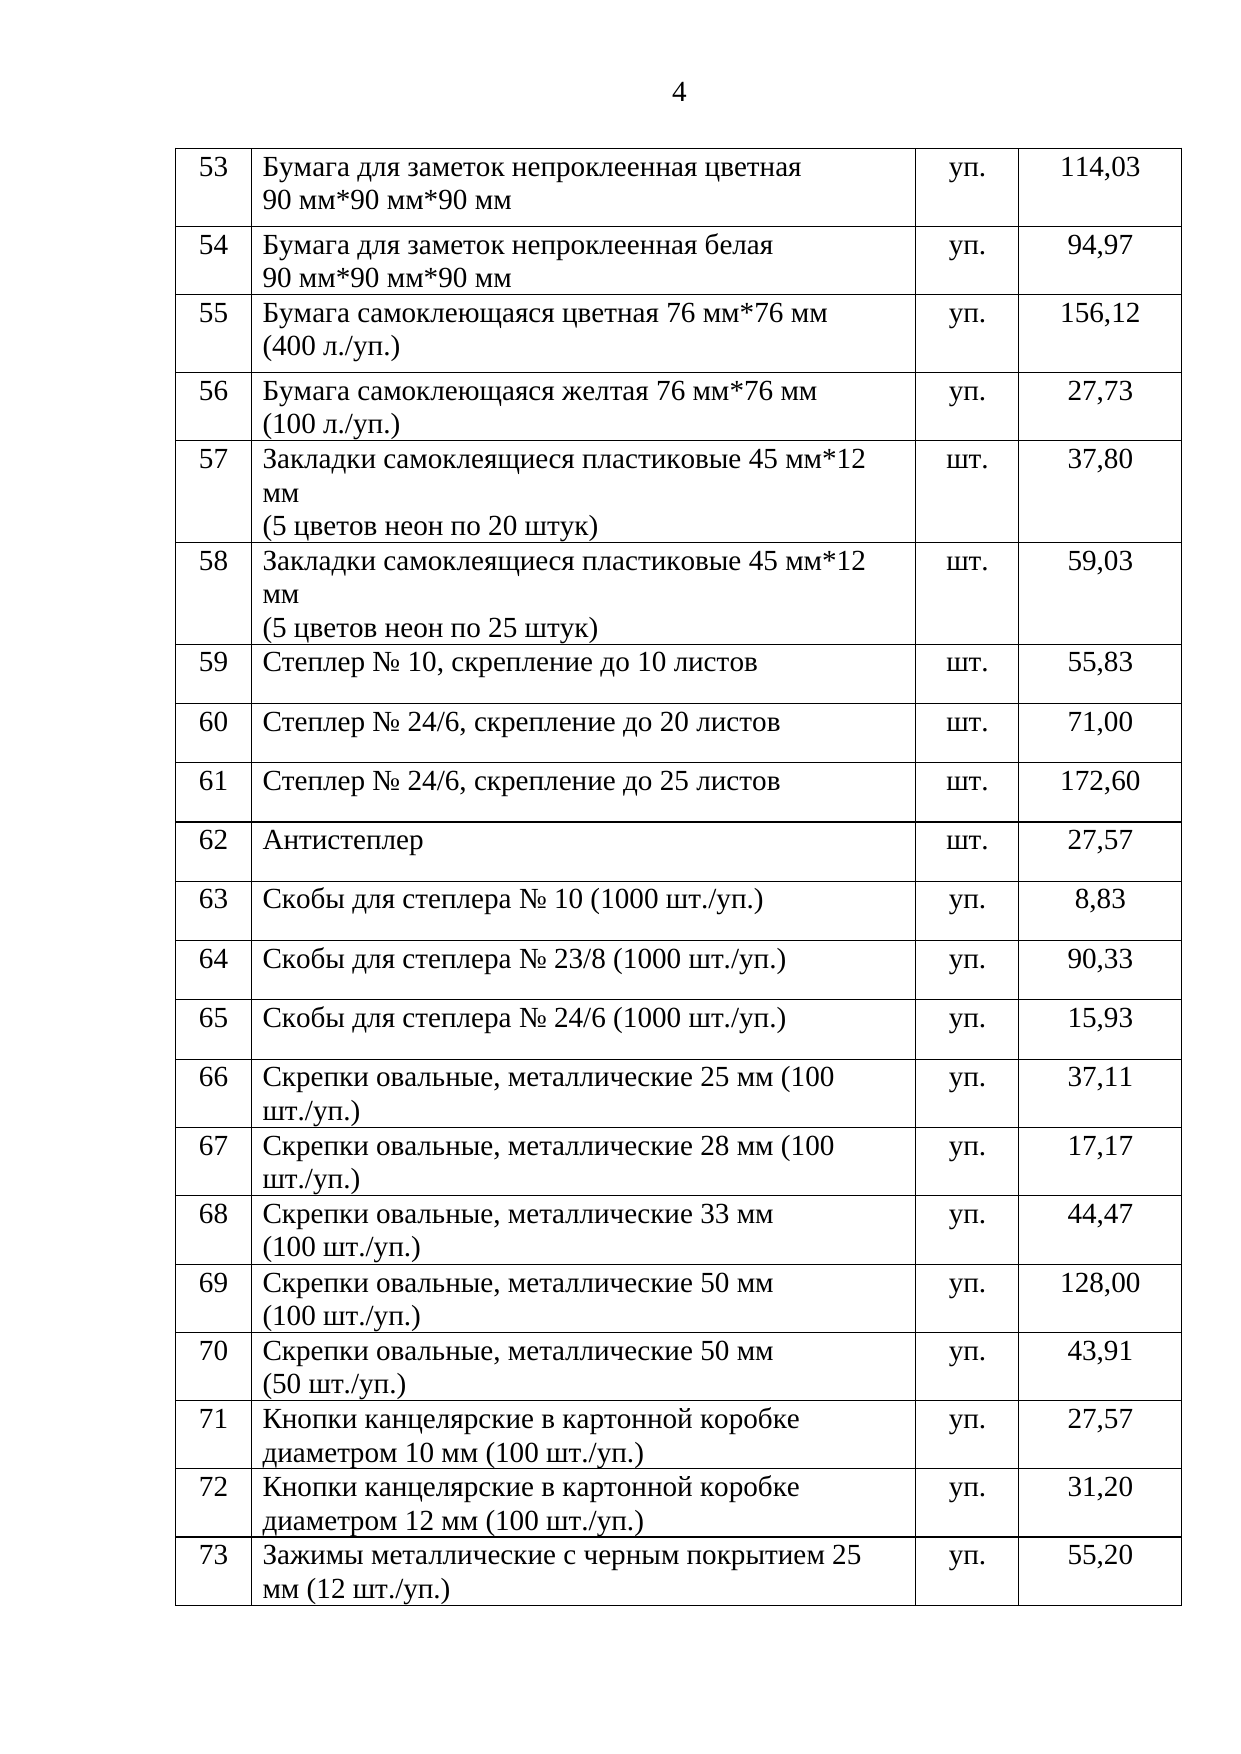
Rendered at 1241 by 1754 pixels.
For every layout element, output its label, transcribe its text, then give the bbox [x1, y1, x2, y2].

table_cell 71 [176, 1401, 251, 1468]
table_cell уп. [916, 1060, 1018, 1127]
table_cell Скрепки овальные, металлические 50 мм (50 шт./уп.) [252, 1333, 915, 1400]
table_cell 71,00 [1019, 704, 1181, 762]
table_cell Скрепки овальные, металлические 50 мм (100 шт./уп.) [252, 1265, 915, 1332]
table_cell 56 [176, 373, 251, 440]
table_cell Степлер № 24/6, скрепление до 20 листов [252, 704, 915, 762]
table_cell 8,83 [1019, 882, 1181, 940]
table_cell 55,20 [1019, 1538, 1181, 1604]
table_cell уп. [916, 295, 1018, 372]
table_cell шт. [916, 704, 1018, 762]
table_cell уп. [916, 1000, 1018, 1058]
table_cell 59,03 [1019, 543, 1181, 643]
table_cell Степлер № 10, скрепление до 10 листов [252, 645, 915, 703]
table_cell уп. [916, 1128, 1018, 1195]
table_cell 68 [176, 1196, 251, 1264]
table_cell Скрепки овальные, металлические 33 мм (100 шт./уп.) [252, 1196, 915, 1264]
table_cell 27,57 [1019, 823, 1181, 881]
table_cell уп. [916, 882, 1018, 940]
table_cell 156,12 [1019, 295, 1181, 372]
table_cell шт. [916, 441, 1018, 542]
table_cell 114,03 [1019, 149, 1181, 226]
table_cell 55,83 [1019, 645, 1181, 703]
table_cell 62 [176, 823, 251, 881]
table_cell 59 [176, 645, 251, 703]
table_cell Антистеплер [252, 823, 915, 881]
table_cell 57 [176, 441, 251, 542]
table_cell 17,17 [1019, 1128, 1181, 1195]
table_cell 27,73 [1019, 373, 1181, 440]
table_cell Бумага самоклеющаяся цветная 76 мм*76 мм (400 л./уп.) [252, 295, 915, 372]
table_cell Скобы для степлера № 23/8 (1000 шт./уп.) [252, 941, 915, 999]
table_cell шт. [916, 543, 1018, 643]
table_cell Закладки самоклеящиеся пластиковые 45 мм*12 мм (5 цветов неон по 25 штук) [252, 543, 915, 643]
table_cell 55 [176, 295, 251, 372]
table_cell 60 [176, 704, 251, 762]
table_cell 90,33 [1019, 941, 1181, 999]
table_cell Кнопки канцелярские в картонной коробке диаметром 10 мм (100 шт./уп.) [252, 1401, 915, 1468]
table_cell уп. [916, 1469, 1018, 1536]
table_cell Бумага для заметок непроклеенная белая 90 мм*90 мм*90 мм [252, 227, 915, 294]
table_cell 66 [176, 1060, 251, 1127]
table_cell 27,57 [1019, 1401, 1181, 1468]
table_cell 72 [176, 1469, 251, 1536]
table_cell 43,91 [1019, 1333, 1181, 1400]
table_cell 70 [176, 1333, 251, 1400]
table_cell Скобы для степлера № 24/6 (1000 шт./уп.) [252, 1000, 915, 1058]
table_cell 58 [176, 543, 251, 643]
table_cell 15,93 [1019, 1000, 1181, 1058]
table_cell 73 [176, 1538, 251, 1604]
table_cell Закладки самоклеящиеся пластиковые 45 мм*12 мм (5 цветов неон по 20 штук) [252, 441, 915, 542]
table_cell 44,47 [1019, 1196, 1181, 1264]
table_cell уп. [916, 1196, 1018, 1264]
table_cell шт. [916, 645, 1018, 703]
table_cell Скрепки овальные, металлические 25 мм (100 шт./уп.) [252, 1060, 915, 1127]
table_cell 61 [176, 763, 251, 821]
table_cell Кнопки канцелярские в картонной коробке диаметром 12 мм (100 шт./уп.) [252, 1469, 915, 1536]
table_cell 128,00 [1019, 1265, 1181, 1332]
table_cell уп. [916, 373, 1018, 440]
table_cell уп. [916, 941, 1018, 999]
table_cell Бумага для заметок непроклеенная цветная 90 мм*90 мм*90 мм [252, 149, 915, 226]
table_cell 31,20 [1019, 1469, 1181, 1536]
table_cell 64 [176, 941, 251, 999]
table_cell 65 [176, 1000, 251, 1058]
table_cell шт. [916, 763, 1018, 821]
table_cell 54 [176, 227, 251, 294]
table_cell 63 [176, 882, 251, 940]
table_cell уп. [916, 1265, 1018, 1332]
table_cell уп. [916, 1333, 1018, 1400]
table_cell уп. [916, 1401, 1018, 1468]
table_cell Скобы для степлера № 10 (1000 шт./уп.) [252, 882, 915, 940]
table_cell 69 [176, 1265, 251, 1332]
table_cell Скрепки овальные, металлические 28 мм (100 шт./уп.) [252, 1128, 915, 1195]
table_cell уп. [916, 227, 1018, 294]
table_cell 37,80 [1019, 441, 1181, 542]
table_cell 37,11 [1019, 1060, 1181, 1127]
table_cell шт. [916, 823, 1018, 881]
table_cell уп. [916, 1538, 1018, 1604]
table_cell уп. [916, 149, 1018, 226]
table_cell Зажимы металлические с черным покрытием 25 мм (12 шт./уп.) [252, 1538, 915, 1604]
table_cell 94,97 [1019, 227, 1181, 294]
table_cell Степлер № 24/6, скрепление до 25 листов [252, 763, 915, 821]
table_cell Бумага самоклеющаяся желтая 76 мм*76 мм (100 л./уп.) [252, 373, 915, 440]
table_cell 172,60 [1019, 763, 1181, 821]
table_cell 67 [176, 1128, 251, 1195]
table_cell 53 [176, 149, 251, 226]
